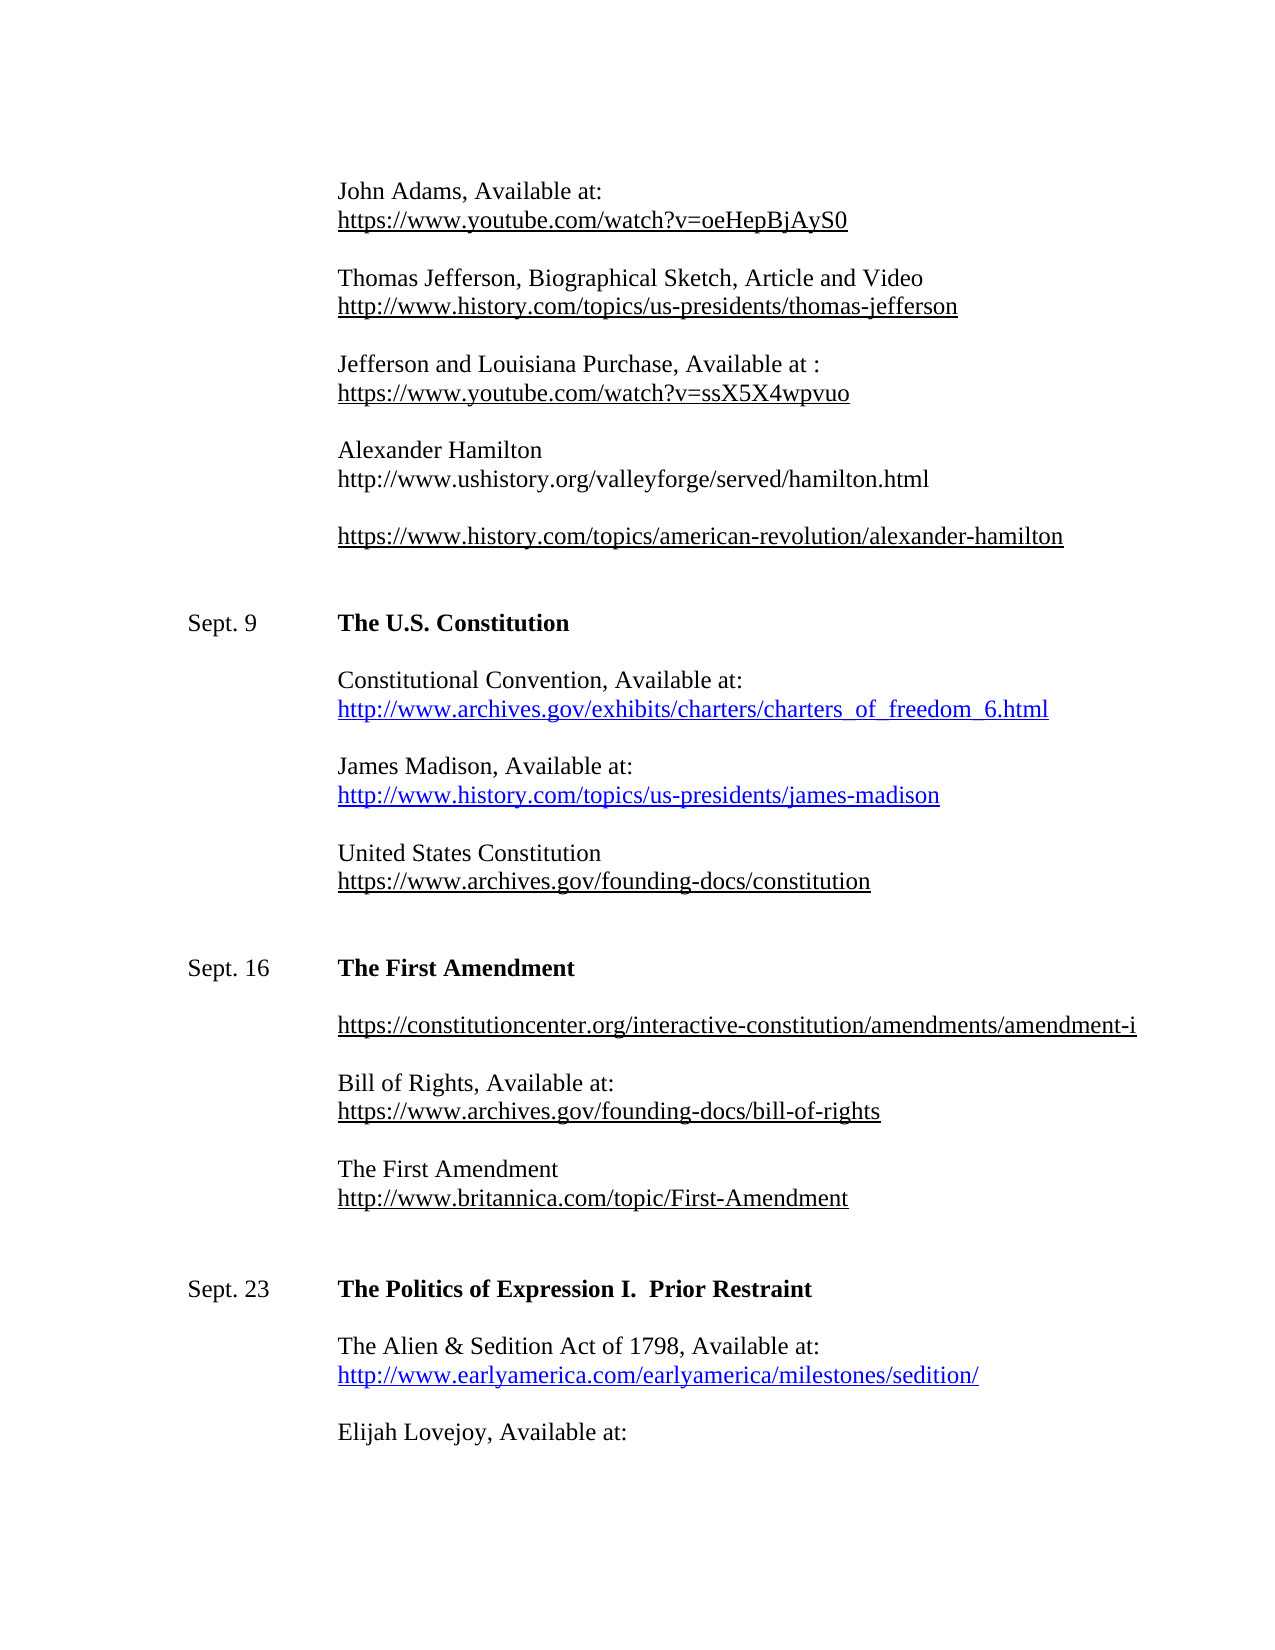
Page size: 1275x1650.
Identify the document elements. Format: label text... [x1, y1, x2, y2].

text https://www.archives.gov/founding-docs/bill-of-rights [262, 1096, 1125, 1125]
text http://www.earlyamerica.com/earlyamerica/milestones/sedition/ [262, 1360, 1125, 1389]
text The Alien & Sedition Act of 1798, Available at: [262, 1331, 1125, 1360]
text https://constitutioncenter.org/interactive-constitution/amendments/amendment-i [262, 1010, 1191, 1039]
text Alexander Hamilton [337, 435, 1125, 464]
text Sept. 23 The Politics of Expression I. Prior Restraint [187, 1274, 1162, 1302]
text Jefferson and Louisiana Purchase, Available at : https://www.youtube.com/watch?v=ssX5X4wpvuo [337, 349, 1125, 406]
text http://www.history.com/topics/us-presidents/thomas-jefferson [187, 291, 1125, 320]
text John Adams, Available at: [337, 176, 1125, 205]
text https://www.archives.gov/founding-docs/constitution [262, 866, 1125, 895]
text James Madison, Available at: [262, 751, 1125, 780]
text Elijah Lovejoy, Available at: [187, 1417, 1125, 1446]
text http://www.history.com/topics/us-presidents/james-madison [262, 780, 1125, 809]
text https://www.youtube.com/watch?v=oeHepBjAyS0 [337, 205, 1125, 234]
text Constitutional Convention, Available at: [262, 665, 1125, 694]
text https://www.history.com/topics/american-revolution/alexander-hamilton [337, 521, 1125, 550]
text United States Constitution [262, 838, 1125, 866]
text Thomas Jefferson, Biographical Sketch, Article and Video [187, 263, 1125, 291]
text Sept. 9 The U.S. Constitution [187, 608, 1125, 636]
text Sept. 16 The First Amendment [187, 953, 1125, 981]
text http://www.archives.gov/exhibits/charters/charters_of_freedom_6.html [262, 694, 1125, 723]
text http://www.ushistory.org/valleyforge/served/hamilton.html [337, 464, 1125, 493]
text Bill of Rights, Available at: [262, 1068, 1125, 1096]
text The First Amendment http://www.britannica.com/topic/First-Amendment [262, 1154, 1125, 1211]
